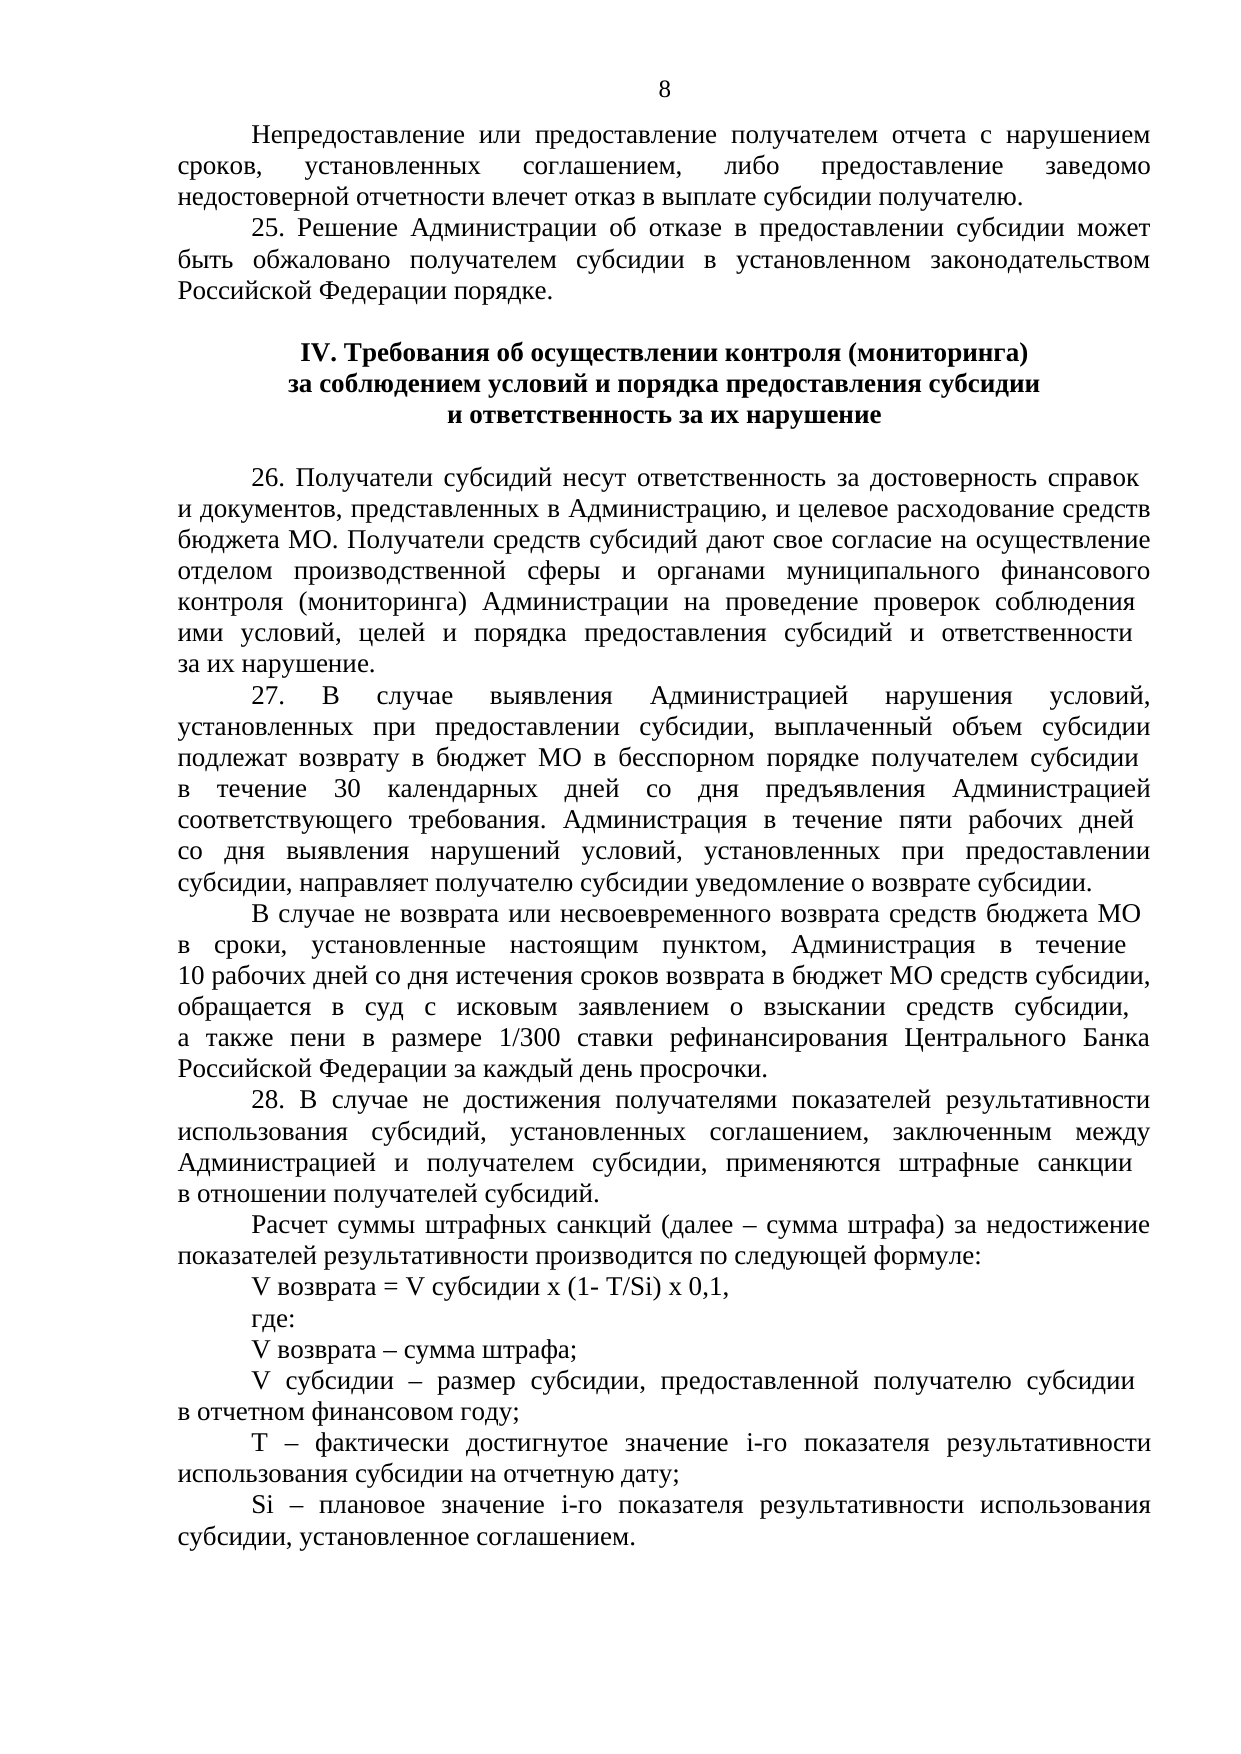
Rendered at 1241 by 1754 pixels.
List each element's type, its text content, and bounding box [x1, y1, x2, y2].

text V субсидии – размер субсидии, предоставленной получателю субсидии в отчетном финансовом году; [177, 1364, 1152, 1426]
text 26. Получатели субсидий несут ответственность за достоверность справок и документов, представленных в Администрацию, и целевое расходование средств бюджета МО. Получатели средств субсидий дают свое согласие на осуществление отделом производственной сферы и органами муниципального финансового контроля (мониторинга) Администрации на проведение проверок соблюдения ими условий, целей и порядка предоставления субсидий и ответственности за их нарушение. [177, 461, 1152, 679]
text за соблюдением условий и порядка предоставления субсидии [177, 367, 1152, 398]
text 28. В случае не достижения получателями показателей результативности использования субсидий, установленных соглашением, заключенным между Администрацией и получателем субсидии, применяются штрафные санкции в отношении получателей субсидий. [177, 1084, 1152, 1208]
text В случае не возврата или несвоевременного возврата средств бюджета МО в сроки, установленные настоящим пунктом, Администрация в течение 10 рабочих дней со дня истечения сроков возврата в бюджет МО средств субсидии, обращается в суд с исковым заявлением о взыскании средств субсидии, а также пени в размере 1/300 ставки рефинансирования Центрального Банка Российской Федерации за каждый день просрочки. [177, 897, 1152, 1084]
text Непредоставление или предоставление получателем отчета с нарушением сроков, установленных соглашением, либо предоставление заведомо недостоверной отчетности влечет отказ в выплате субсидии получателю. [177, 118, 1152, 212]
text V возврата = V субсидии х (1- T/Si) х 0,1, [177, 1271, 1152, 1302]
text где: [177, 1302, 1152, 1333]
text Si – плановое значение i-го показателя результативности использования субсидии, установленное соглашением. [177, 1488, 1152, 1551]
text V возврата – сумма штрафа; [177, 1333, 1152, 1364]
text T – фактически достигнутое значение i-го показателя результативности использования субсидии на отчетную дату; [177, 1426, 1152, 1488]
text 25. Решение Администрации об отказе в предоставлении субсидии может быть обжаловано получателем субсидии в установленном законодательством Российской Федерации порядке. [177, 212, 1152, 305]
text Расчет суммы штрафных санкций (далее – сумма штрафа) за недостижение показателей результативности производится по следующей формуле: [177, 1208, 1152, 1271]
text IV. Требования об осуществлении контроля (мониторинга) [177, 336, 1152, 367]
text 27. В случае выявления Администрацией нарушения условий, установленных при предоставлении субсидии, выплаченный объем субсидии подлежат возврату в бюджет МО в бесспорном порядке получателем субсидии в течение 30 календарных дней со дня предъявления Администрацией соответствующего требования. Администрация в течение пяти рабочих дней со дня выявления нарушений условий, установленных при предоставлении субсидии, направляет получателю субсидии уведомление о возврате субсидии. [177, 679, 1152, 897]
text и ответственность за их нарушение [177, 398, 1152, 429]
